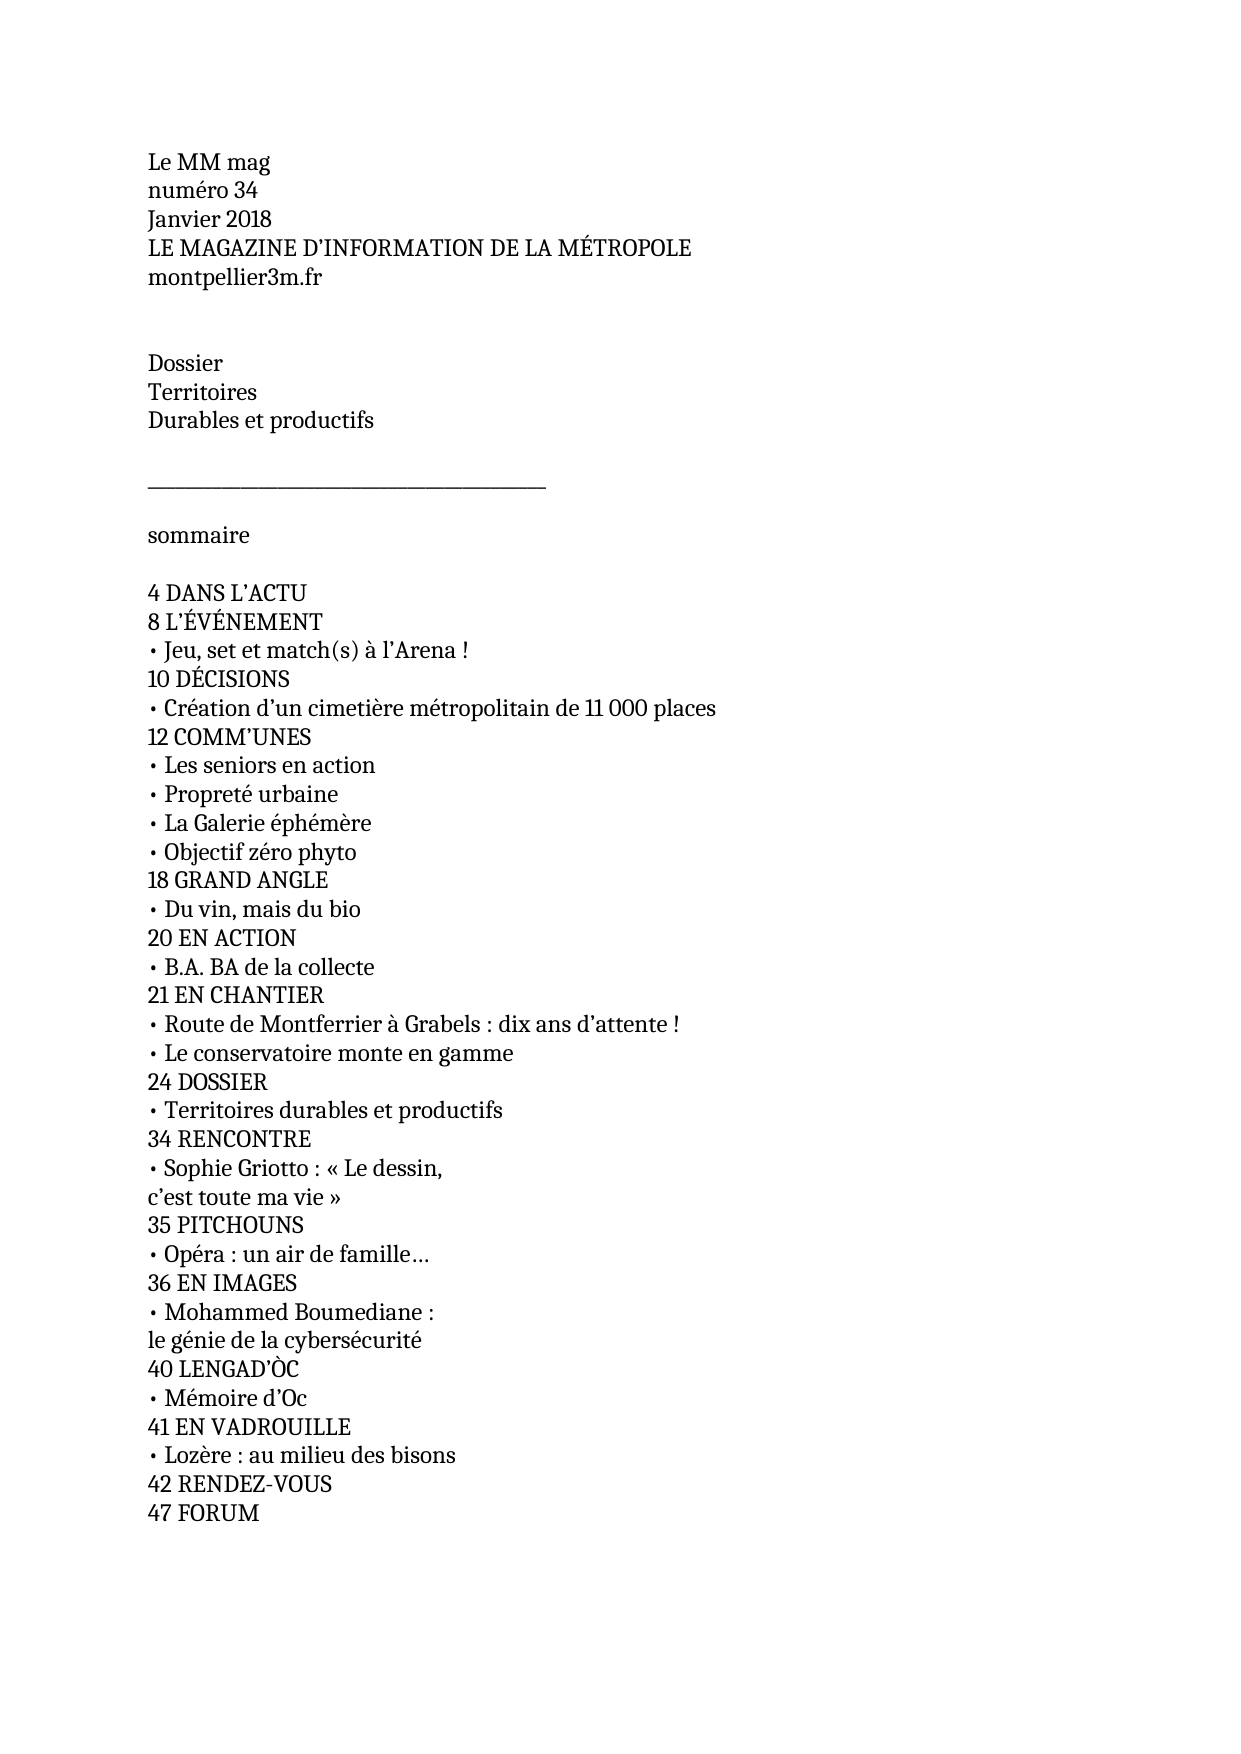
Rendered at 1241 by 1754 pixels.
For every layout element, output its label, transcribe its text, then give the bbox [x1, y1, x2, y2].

text LE MAGAZINE D’INFORMATION DE LA MÉTROPOLE [148, 234, 1093, 263]
text Territoires Durables et productifs [148, 378, 1093, 435]
text 40 LENGAD’ÒC [148, 1355, 1093, 1384]
text 18 GRAND ANGLE [148, 866, 1093, 895]
text • Du vin, mais du bio [148, 895, 1093, 924]
text 42 RENDEZ-VOUS [148, 1470, 1093, 1499]
text • Jeu, set et match(s) à l’Arena ! [148, 636, 1093, 665]
text • Sophie Griotto : « Le dessin, c’est toute ma vie » [148, 1154, 1093, 1211]
text • Mémoire d’Oc [148, 1384, 1093, 1413]
text • La Galerie éphémère [148, 809, 1093, 838]
text 4 DANS L’ACTU [148, 579, 1093, 608]
text 8 L’ÉVÉNEMENT [148, 608, 1093, 636]
text • Propreté urbaine [148, 780, 1093, 809]
text 20 EN ACTION [148, 924, 1093, 953]
text • Création d’un cimetière métropolitain de 11 000 places [148, 694, 1093, 723]
text • B.A. BA de la collecte [148, 953, 1093, 981]
text 35 PITCHOUNS [148, 1211, 1093, 1240]
text • Objectif zéro phyto [148, 838, 1093, 866]
text numéro 34 [148, 176, 1093, 205]
text • Mohammed Boumediane : le génie de la cybersécurité [148, 1298, 1093, 1355]
text Janvier 2018 [148, 205, 1093, 234]
text montpellier3m.fr [148, 263, 1093, 291]
text sommaire [148, 521, 1093, 550]
text • Lozère : au milieu des bisons [148, 1441, 1093, 1470]
text • Le conservatoire monte en gamme [148, 1039, 1093, 1068]
text 47 FORUM [148, 1499, 1093, 1528]
text 21 EN CHANTIER [148, 981, 1093, 1010]
text 41 EN VADROUILLE [148, 1413, 1093, 1441]
text 34 RENCONTRE [148, 1125, 1093, 1154]
text • Territoires durables et productifs [148, 1096, 1093, 1125]
text 12 COMM’UNES [148, 723, 1093, 751]
text • Les seniors en action [148, 751, 1093, 780]
text 36 EN IMAGES [148, 1269, 1093, 1298]
text Le MM mag [148, 148, 1093, 176]
text ___________________________________________ [148, 464, 1093, 493]
text • Opéra : un air de famille… [148, 1240, 1093, 1269]
text • Route de Montferrier à Grabels : dix ans d’attente ! [148, 1010, 1093, 1039]
text Dossier [148, 349, 1093, 378]
text 24 DOSSIER [148, 1068, 1093, 1096]
text 10 DÉCISIONS [148, 665, 1093, 694]
